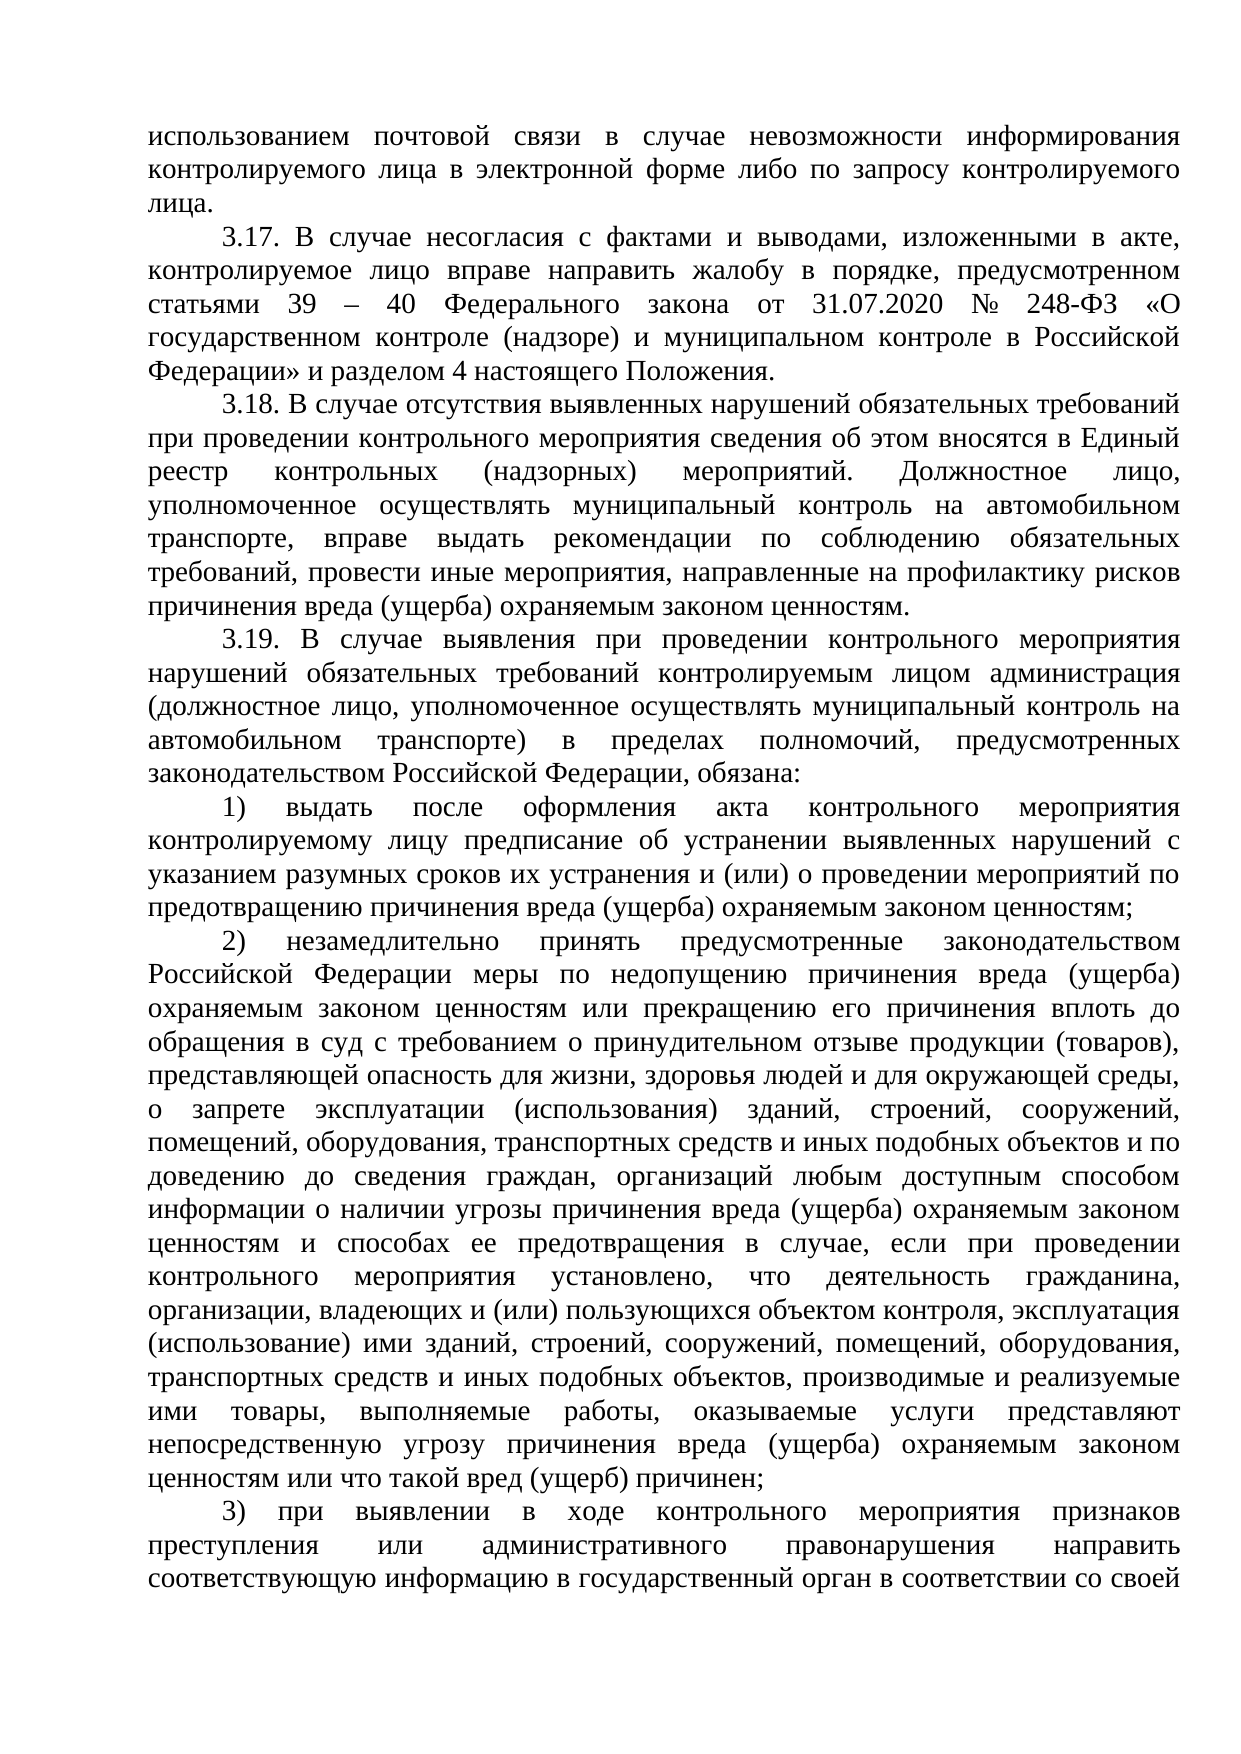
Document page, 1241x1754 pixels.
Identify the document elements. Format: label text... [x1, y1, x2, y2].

text 3.18. В случае отсутствия выявленных нарушений обязательных требований при проведении контрольного мероприятия сведения об этом вносятся в Единый реестр контрольных (надзорных) мероприятий. Должностное лицо, уполномоченное осуществлять муниципальный контроль на автомобильном транспорте, вправе выдать рекомендации по соблюдению обязательных требований, провести иные мероприятия, направленные на профилактику рисков причинения вреда (ущерба) охраняемым законом ценностям. [148, 386, 1181, 621]
text 1) выдать после оформления акта контрольного мероприятия контролируемому лицу предписание об устранении выявленных нарушений с указанием разумных сроков их устранения и (или) о проведении мероприятий по предотвращению причинения вреда (ущерба) охраняемым законом ценностям; [148, 789, 1181, 923]
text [148, 1493, 1181, 1594]
text 3.19. В случае выявления при проведении контрольного мероприятия нарушений обязательных требований контролируемым лицом администрация (должностное лицо, уполномоченное осуществлять муниципальный контроль на автомобильном транспорте) в пределах полномочий, предусмотренных законодательством Российской Федерации, обязана: [148, 621, 1181, 789]
text 3.17. В случае несогласия с фактами и выводами, изложенными в акте, контролируемое лицо вправе направить жалобу в порядке, предусмотренном статьями 39 – 40 Федерального закона от 31.07.2020 № 248-ФЗ «О государственном контроле (надзоре) и муниципальном контроле в Российской Федерации» и разделом 4 настоящего Положения. [148, 219, 1181, 386]
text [148, 118, 1181, 219]
text 2) незамедлительно принять предусмотренные законодательством Российской Федерации меры по недопущению причинения вреда (ущерба) охраняемым законом ценностям или прекращению его причинения вплоть до обращения в суд с требованием о принудительном отзыве продукции (товаров), представляющей опасность для жизни, здоровья людей и для окружающей среды, о запрете эксплуатации (использования) зданий, строений, сооружений, помещений, оборудования, транспортных средств и иных подобных объектов и по доведению до сведения граждан, организаций любым доступным способом информации о наличии угрозы причинения вреда (ущерба) охраняемым законом ценностям и способах ее предотвращения в случае, если при проведении контрольного мероприятия установлено, что деятельность гражданина, организации, владеющих и (или) пользующихся объектом контроля, эксплуатация (использование) ими зданий, строений, сооружений, помещений, оборудования, транспортных средств и иных подобных объектов, производимые и реализуемые ими товары, выполняемые работы, оказываемые услуги представляют непосредственную угрозу причинения вреда (ущерба) охраняемым законом ценностям или что такой вред (ущерб) причинен; [148, 923, 1181, 1493]
